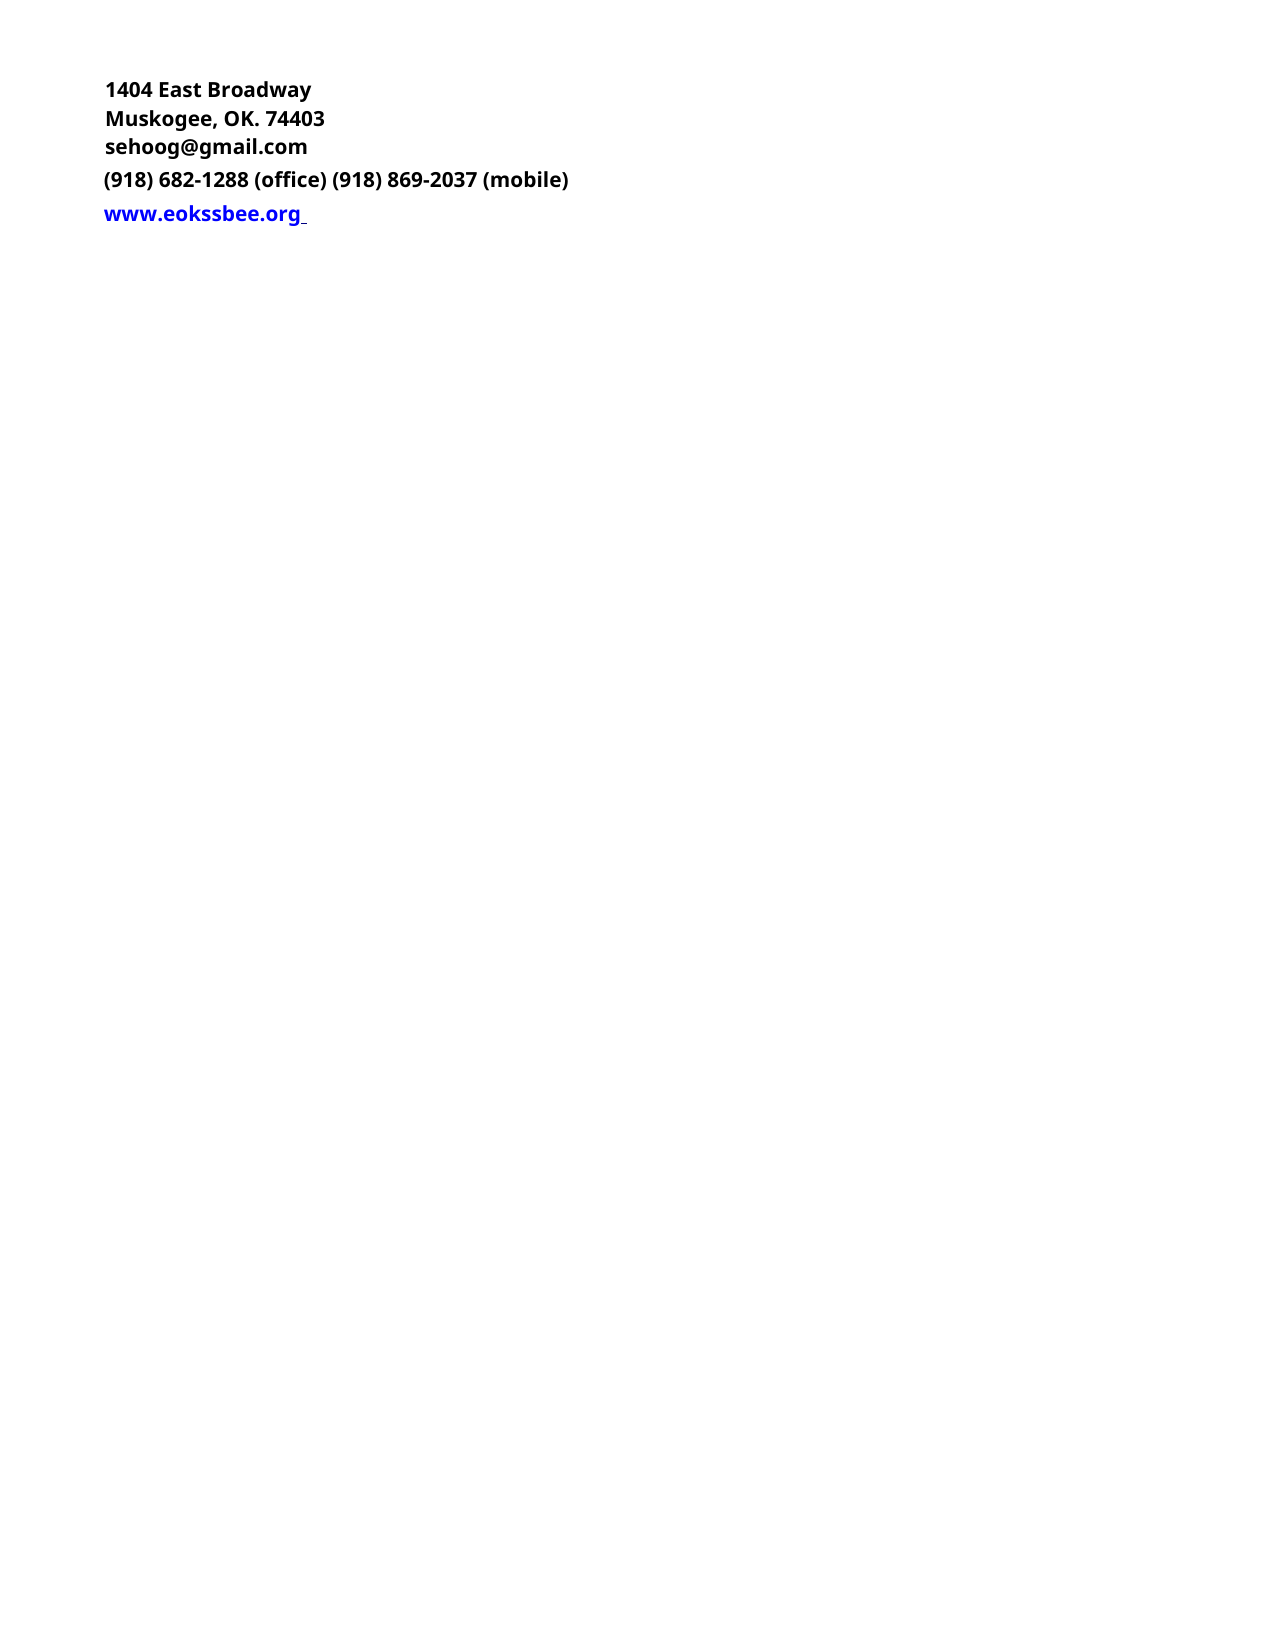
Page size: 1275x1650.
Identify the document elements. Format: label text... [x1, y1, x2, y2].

text 1404 East Broadway Muskogee, OK. 74403 sehoog@gmail.com [105, 75, 362, 161]
text (918) 682-1288 (office) (918) 869-2037 (mobile) [103, 166, 702, 194]
text www.eokssbee.org [103, 199, 702, 227]
